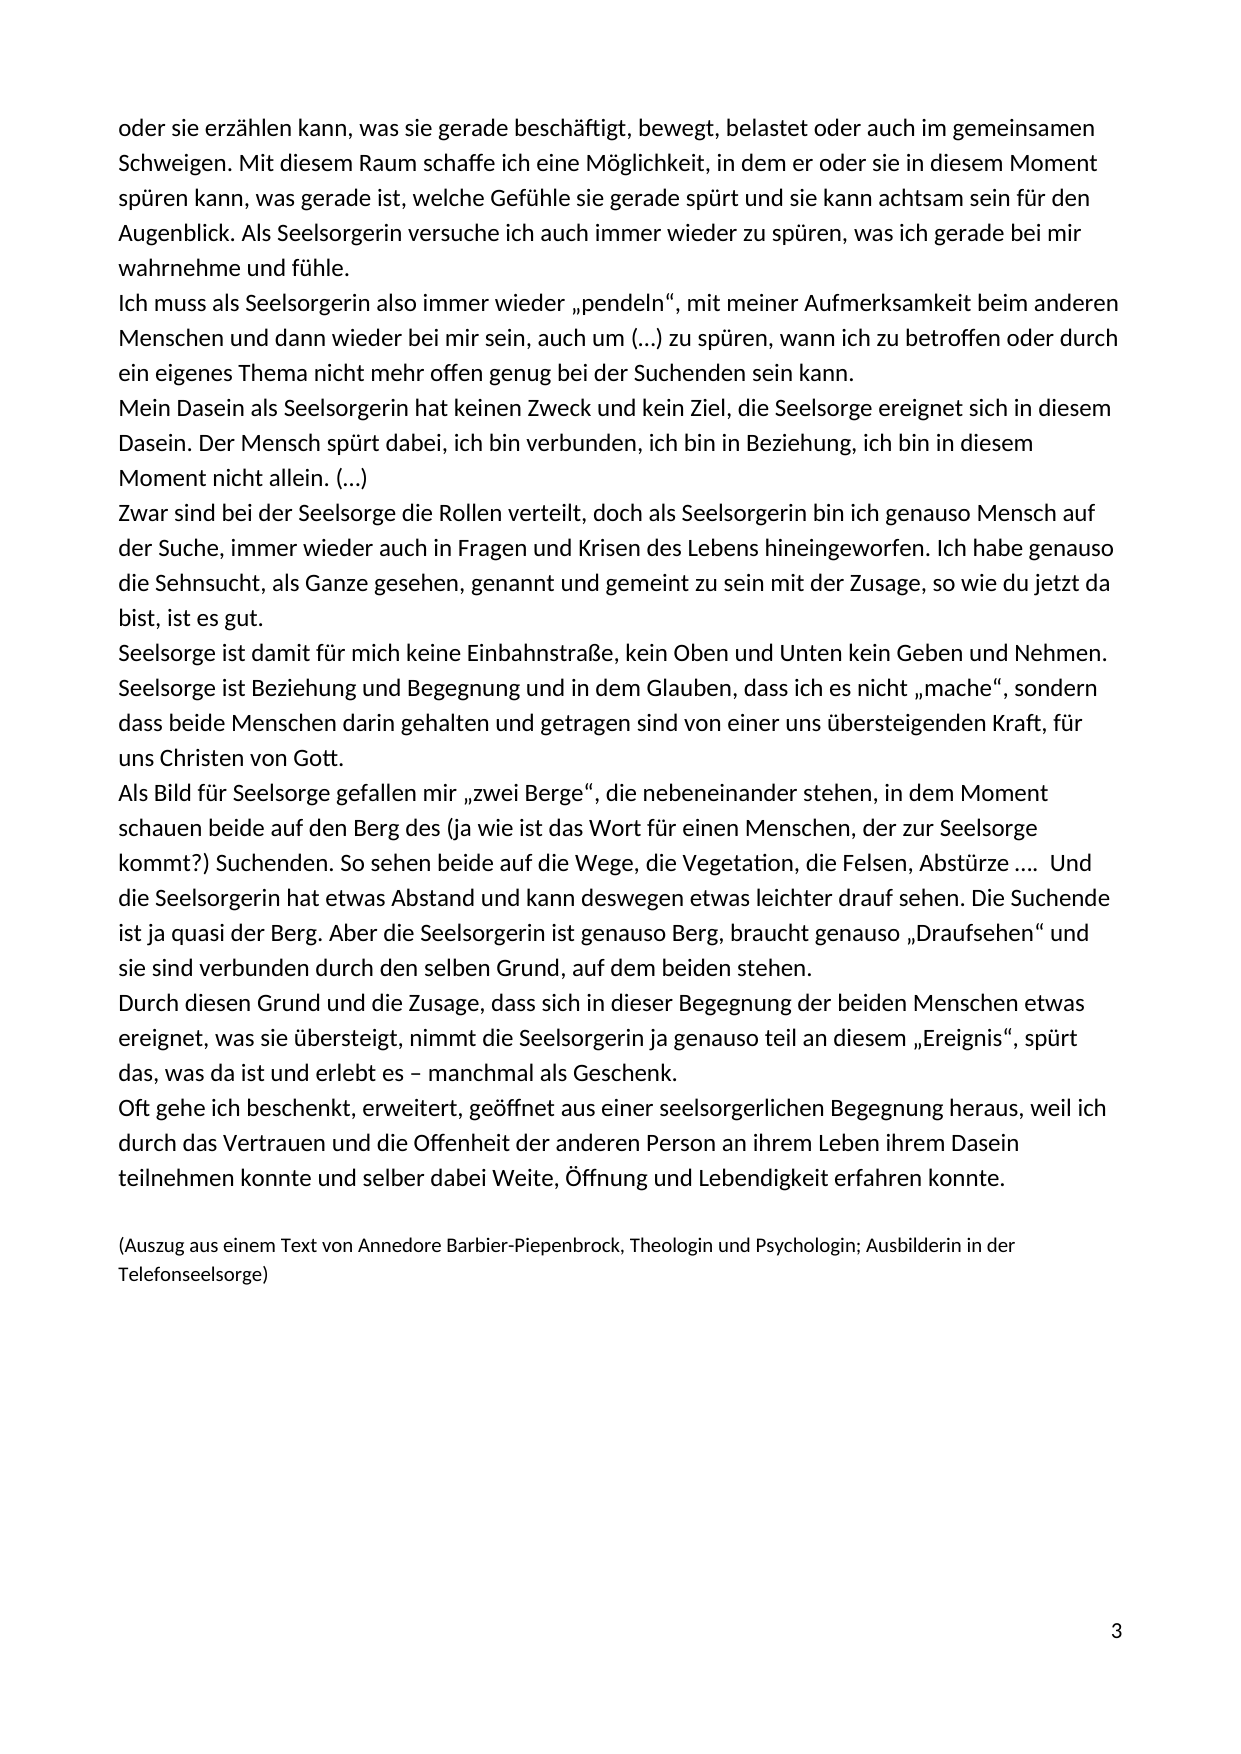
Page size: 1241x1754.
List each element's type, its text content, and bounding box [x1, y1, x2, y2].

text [118, 112, 1122, 388]
text Durch diesen Grund und die Zusage, dass sich in dieser Begegnung der beiden Menschen etwas ereignet, was sie übersteigt, nimmt die Seelsorgerin ja genauso teil an diesem „Ereignis“, spürt das, was da ist und erlebt es – manchmal als Geschenk. [118, 987, 1122, 1088]
text Als Bild für Seelsorge gefallen mir „zwei Berge“, die nebeneinander stehen, in dem Moment schauen beide auf den Berg des (ja wie ist das Wort für einen Menschen, der zur Seelsorge kommt?) Suchenden. So sehen beide auf die Wege, die Vegetation, die Felsen, Abstürze …. Und die Seelsorgerin hat etwas Abstand und kann deswegen etwas leichter drauf sehen. Die Suchende ist ja quasi der Berg. Aber die Seelsorgerin ist genauso Berg, braucht genauso „Draufsehen“ und sie sind verbunden durch den selben Grund, auf dem beiden stehen. [118, 777, 1122, 983]
text Mein Dasein als Seelsorgerin hat keinen Zweck und kein Ziel, die Seelsorge ereignet sich in diesem Dasein. Der Mensch spürt dabei, ich bin verbunden, ich bin in Beziehung, ich bin in diesem Moment nicht allein. (…) [118, 392, 1122, 493]
text Oft gehe ich beschenkt, erweitert, geöffnet aus einer seelsorgerlichen Begegnung heraus, weil ich durch das Vertrauen und die Offenheit der anderen Person an ihrem Leben ihrem Dasein teilnehmen konnte und selber dabei Weite, Öffnung und Lebendigkeit erfahren konnte. [118, 1092, 1122, 1193]
text (Auszug aus einem Text von Annedore Barbier-Piepenbrock, Theologin und Psychologin; Ausbilderin in der Telefonseelsorge) [118, 1232, 1122, 1287]
text Zwar sind bei der Seelsorge die Rollen verteilt, doch als Seelsorgerin bin ich genauso Mensch auf der Suche, immer wieder auch in Fragen und Krisen des Lebens hineingeworfen. Ich habe genauso die Sehnsucht, als Ganze gesehen, genannt und gemeint zu sein mit der Zusage, so wie du jetzt da bist, ist es gut. Seelsorge ist damit für mich keine Einbahnstraße, kein Oben und Unten kein Geben und Nehmen. Seelsorge ist Beziehung und Begegnung und in dem Glauben, dass ich es nicht „mache“, sondern dass beide Menschen darin gehalten und getragen sind von einer uns übersteigenden Kraft, für uns Christen von Gott. [118, 497, 1122, 773]
